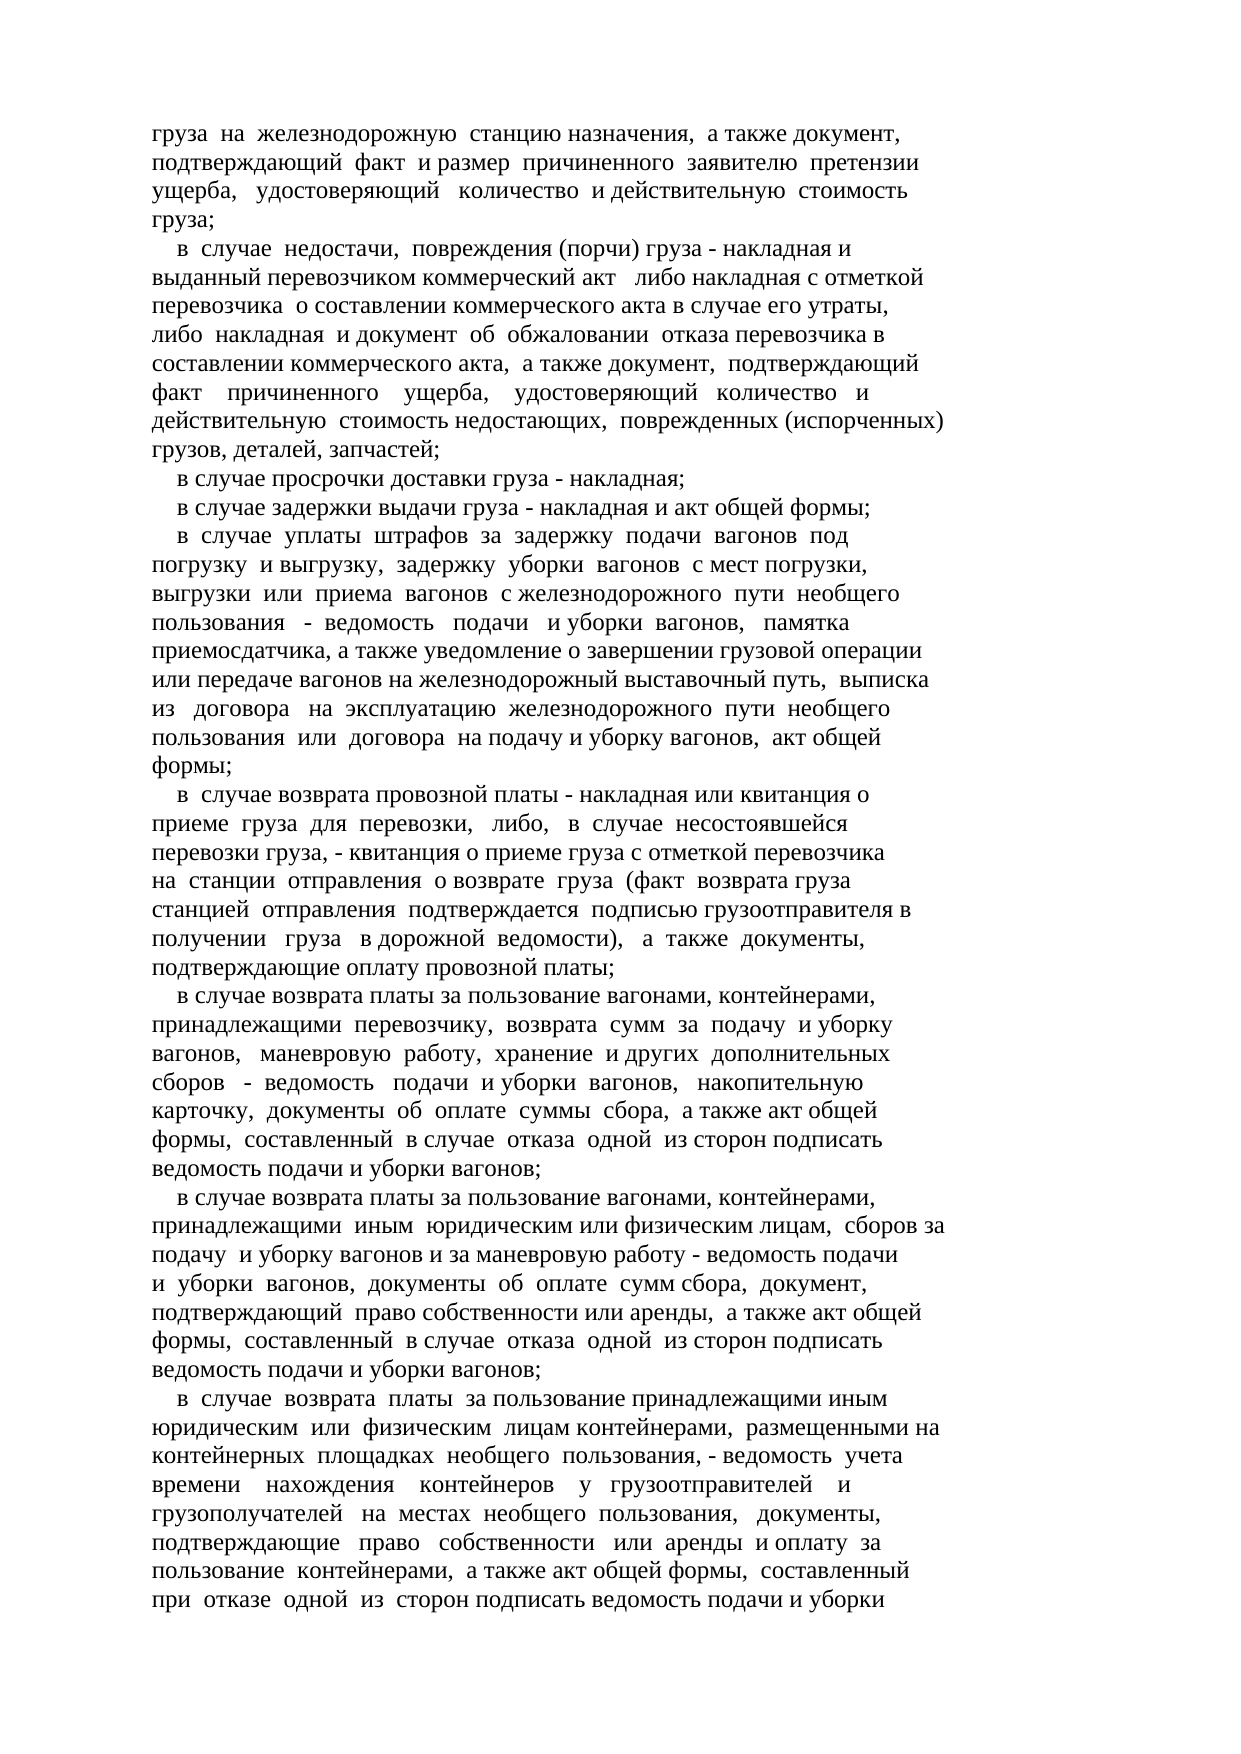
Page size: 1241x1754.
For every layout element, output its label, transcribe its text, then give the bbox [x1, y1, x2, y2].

text принадлежащими перевозчику, возврата сумм за подачу и уборку [133, 1009, 1152, 1038]
text погрузку и выгрузку, задержку уборки вагонов с мест погрузки, [133, 549, 1152, 578]
text в случае просрочки доставки груза - накладная; [133, 463, 1152, 492]
text либо накладная и документ об обжаловании отказа перевозчика в [133, 319, 1152, 348]
text подтверждающий право собственности или аренды, а также акт общей [133, 1297, 1152, 1326]
text ведомость подачи и уборки вагонов; [133, 1153, 1152, 1182]
text в случае возврата провозной платы - накладная или квитанция о [133, 779, 1152, 808]
text перевозки груза, - квитанция о приеме груза с отметкой перевозчика [133, 837, 1152, 866]
text в случае возврата платы за пользование вагонами, контейнерами, [133, 1182, 1152, 1211]
text в случае возврата платы за пользование вагонами, контейнерами, [133, 981, 1152, 1009]
text груза на железнодорожную станцию назначения, а также документ, [133, 118, 1152, 147]
text формы, составленный в случае отказа одной из сторон подписать [133, 1326, 1152, 1354]
text выгрузки или приема вагонов с железнодорожного пути необщего [133, 578, 1152, 607]
text пользования или договора на подачу и уборку вагонов, акт общей [133, 722, 1152, 751]
text формы, составленный в случае отказа одной из сторон подписать [133, 1124, 1152, 1153]
text получении груза в дорожной ведомости), а также документы, [133, 923, 1152, 952]
text принадлежащими иным юридическим или физическим лицам, сборов за [133, 1211, 1152, 1239]
text подтверждающий факт и размер причиненного заявителю претензии [133, 147, 1152, 176]
text на станции отправления о возврате груза (факт возврата груза [133, 866, 1152, 894]
text груза; [133, 204, 1152, 233]
text при отказе одной из сторон подписать ведомость подачи и уборки [133, 1584, 1152, 1613]
text подтверждающие оплату провозной платы; [133, 952, 1152, 981]
text или передаче вагонов на железнодорожный выставочный путь, выписка [133, 664, 1152, 693]
text грузополучателей на местах необщего пользования, документы, [133, 1498, 1152, 1527]
text контейнерных площадках необщего пользования, - ведомость учета [133, 1441, 1152, 1469]
text выданный перевозчиком коммерческий акт либо накладная с отметкой [133, 262, 1152, 291]
text приеме груза для перевозки, либо, в случае несостоявшейся [133, 808, 1152, 837]
text приемосдатчика, а также уведомление о завершении грузовой операции [133, 636, 1152, 664]
text действительную стоимость недостающих, поврежденных (испорченных) [133, 406, 1152, 434]
text пользование контейнерами, а также акт общей формы, составленный [133, 1556, 1152, 1584]
text пользования - ведомость подачи и уборки вагонов, памятка [133, 607, 1152, 636]
text времени нахождения контейнеров у грузоотправителей и [133, 1469, 1152, 1498]
text перевозчика о составлении коммерческого акта в случае его утраты, [133, 291, 1152, 319]
text в случае задержки выдачи груза - накладная и акт общей формы; [133, 492, 1152, 521]
text ведомость подачи и уборки вагонов; [133, 1354, 1152, 1383]
text в случае недостачи, повреждения (порчи) груза - накладная и [133, 233, 1152, 262]
text и уборки вагонов, документы об оплате сумм сбора, документ, [133, 1268, 1152, 1297]
text составлении коммерческого акта, а также документ, подтверждающий [133, 348, 1152, 377]
text в случае возврата платы за пользование принадлежащими иным [133, 1383, 1152, 1412]
text из договора на эксплуатацию железнодорожного пути необщего [133, 693, 1152, 722]
text подтверждающие право собственности или аренды и оплату за [133, 1527, 1152, 1556]
text грузов, деталей, запчастей; [133, 434, 1152, 463]
text карточку, документы об оплате суммы сбора, а также акт общей [133, 1096, 1152, 1124]
text формы; [133, 751, 1152, 779]
text в случае уплаты штрафов за задержку подачи вагонов под [133, 521, 1152, 549]
text станцией отправления подтверждается подписью грузоотправителя в [133, 894, 1152, 923]
text юридическим или физическим лицам контейнерами, размещенными на [133, 1412, 1152, 1441]
text вагонов, маневровую работу, хранение и других дополнительных [133, 1038, 1152, 1067]
text факт причиненного ущерба, удостоверяющий количество и [133, 377, 1152, 406]
text ущерба, удостоверяющий количество и действительную стоимость [133, 176, 1152, 204]
text подачу и уборку вагонов и за маневровую работу - ведомость подачи [133, 1239, 1152, 1268]
text сборов - ведомость подачи и уборки вагонов, накопительную [133, 1067, 1152, 1096]
